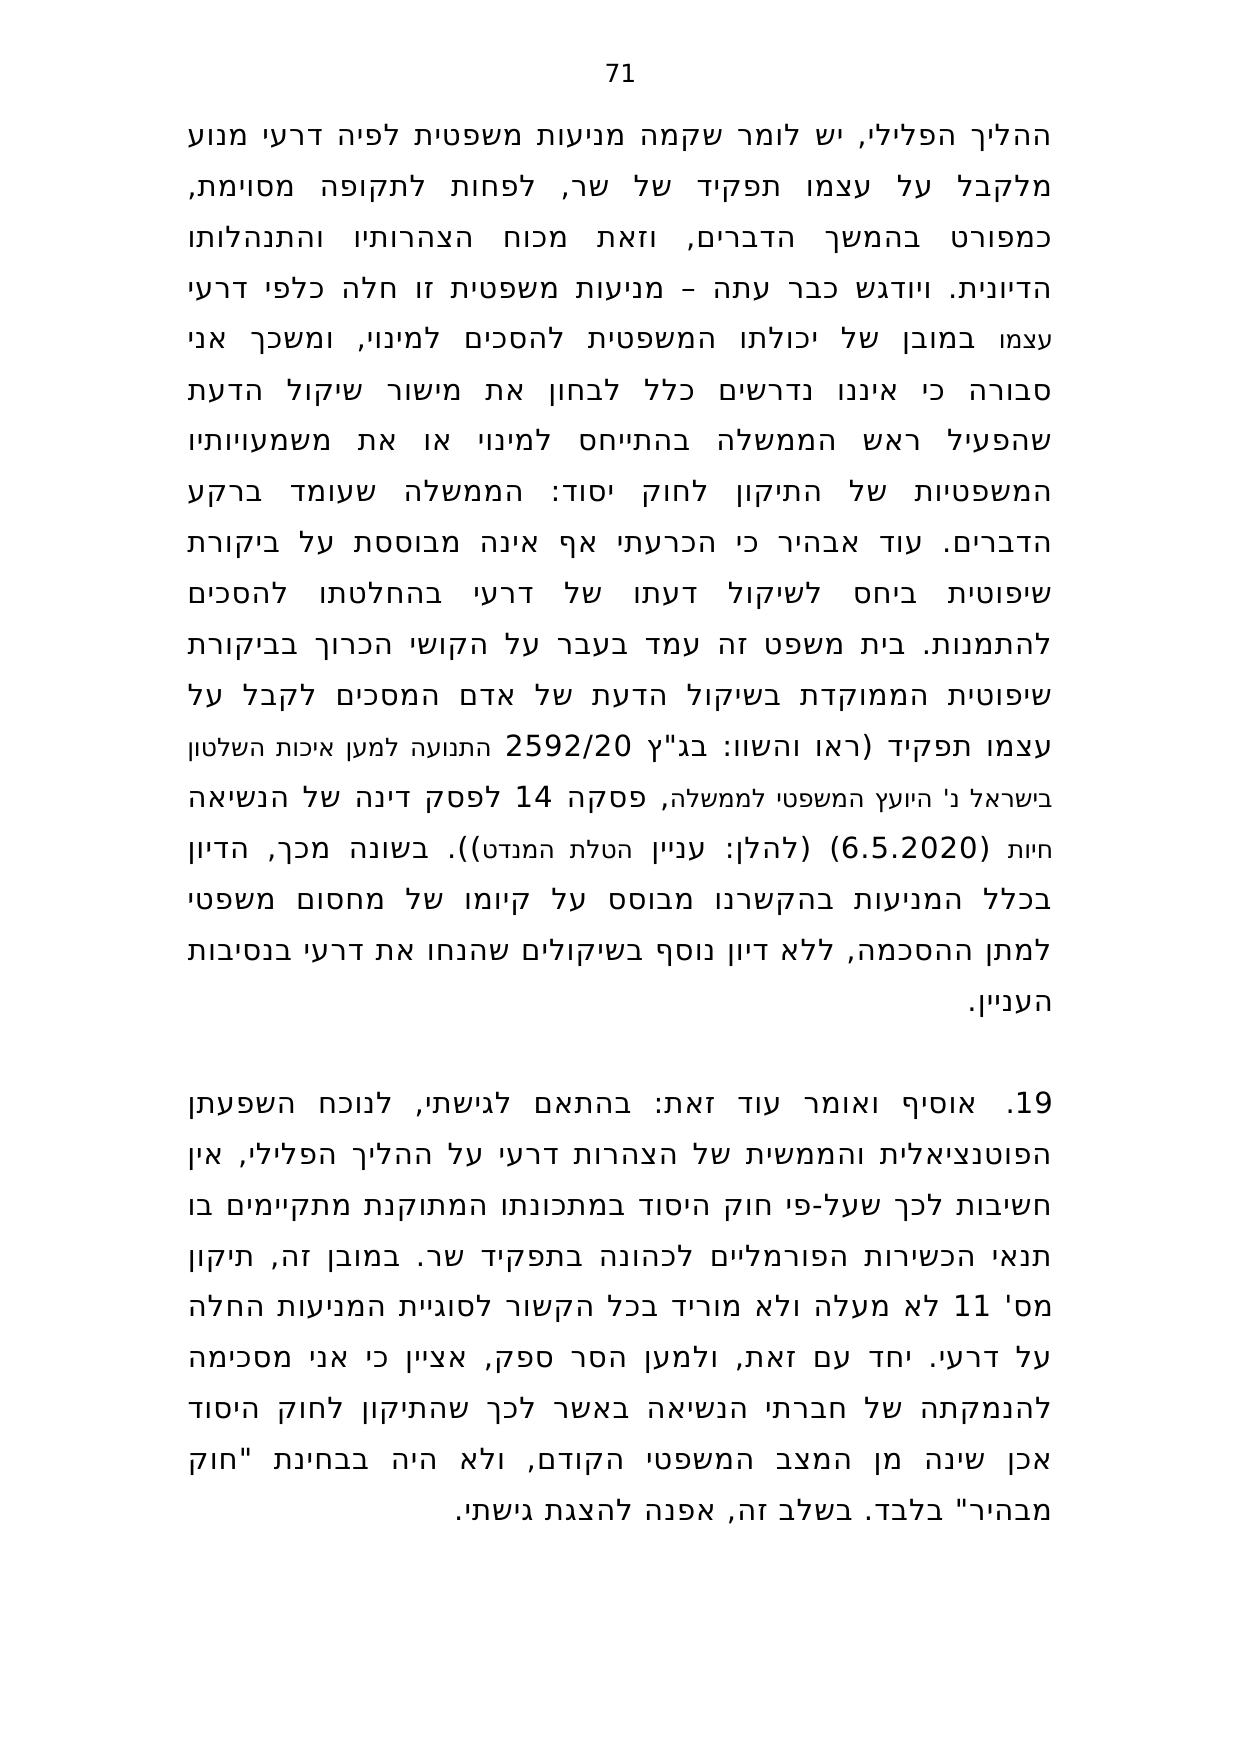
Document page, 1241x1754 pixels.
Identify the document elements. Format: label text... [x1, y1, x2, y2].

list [187, 118, 1053, 1018]
list 19. אוסיף ואומר עוד זאת: בהתאם לגישתי, לנוכח השפעתן הפוטנציאלית והממשית של הצהרות דרעי על ההליך הפלילי, אין חשיבות לכך שעל-פי חוק היסוד במתכונתו המתוקנת מתקיימים בו תנאי הכשירות הפורמליים לכהונה בתפקיד שר. במובן זה, תיקון מס' 11 לא מעלה ולא מוריד בכל הקשור לסוגיית המניעות החלה על דרעי. יחד עם זאת, ולמען הסר ספק, אציין כי אני מסכימה להנמקתה של חברתי הנשיאה באשר לכך שהתיקון לחוק היסוד אכן שינה מן המצב המשפטי הקודם, ולא היה בבחינת "חוק מבהיר" בלבד. בשלב זה, אפנה להצגת גישתי. [187, 1086, 1053, 1527]
